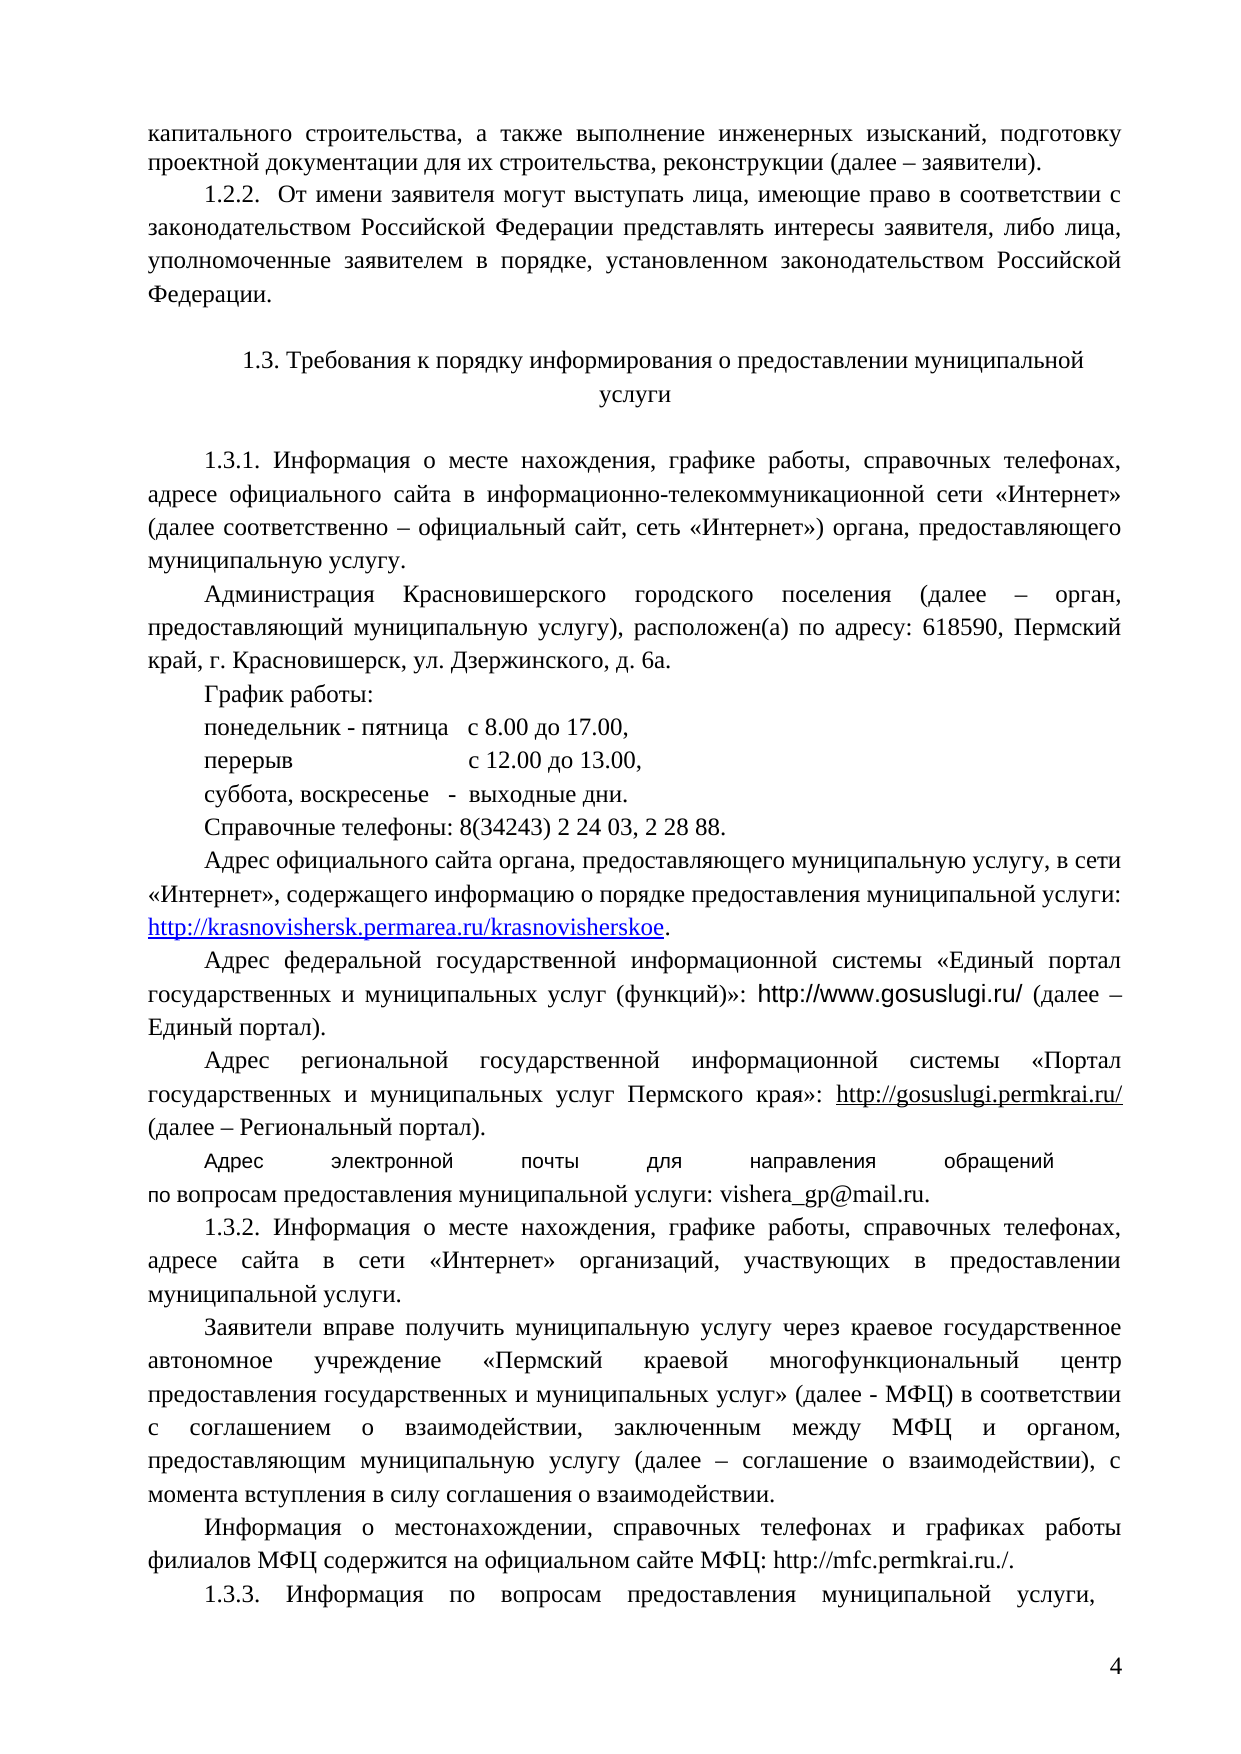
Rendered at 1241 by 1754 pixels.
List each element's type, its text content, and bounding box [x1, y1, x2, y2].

text Справочные телефоны: 8(34243) 2 24 03, 2 28 88. [148, 809, 1122, 842]
text суббота, воскресенье - выходные дни. [148, 776, 1122, 809]
text 1.3.1. Информация о месте нахождения, графике работы, справочных телефонах, адресе официального сайта в информационно-телекоммуникационной сети «Интернет» (далее соответственно – официальный сайт, сеть «Интернет») органа, предоставляющего муниципальную услугу. [148, 442, 1122, 576]
text 1.3.2. Информация о месте нахождения, графике работы, справочных телефонах, адресе сайта в сети «Интернет» организаций, участвующих в предоставлении муниципальной услуги. [148, 1209, 1122, 1309]
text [148, 118, 1122, 176]
text понедельник - пятница с 8.00 до 17.00, [148, 709, 1122, 742]
text Заявители вправе получить муниципальную услугу через краевое государственное автономное учреждение «Пермский краевой многофункциональный центр предоставления государственных и муниципальных услуг» (далее - МФЦ) в соответствии с соглашением о взаимодействии, заключенным между МФЦ и органом, предоставляющим муниципальную услугу (далее – соглашение о взаимодействии), с момента вступления в силу соглашения о взаимодействии. [148, 1309, 1122, 1509]
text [148, 1576, 1122, 1609]
text Адрес региональной государственной информационной системы «Портал государственных и муниципальных услуг Пермского края»: http://gosuslugi.permkrai.ru/ (далее – Региональный портал). [148, 1042, 1122, 1142]
text Адрес электронной почты для направления обращений по вопросам предоставления муниципальной услуги: vishera_gp@mail.ru. [148, 1142, 1122, 1209]
text Адрес федеральной государственной информационной системы «Единый портал государственных и муниципальных услуг (функций)»: http://www.gosuslugi.ru/ (далее – Единый портал). [148, 942, 1122, 1042]
text 1.3. Требования к порядку информирования о предоставлении муниципальной услуги [148, 342, 1122, 409]
text перерыв с 12.00 до 13.00, [148, 742, 1122, 776]
text График работы: [148, 676, 1122, 709]
text Адрес официального сайта органа, предоставляющего муниципальную услугу, в сети «Интернет», содержащего информацию о порядке предоставления муниципальной услуги: http://krasnovishersk.permarea.ru/krasnovisherskoe. [148, 842, 1122, 942]
text Информация о местонахождении, справочных телефонах и графиках работы филиалов МФЦ содержится на официальном сайте МФЦ: http://mfc.permkrai.ru./. [148, 1509, 1122, 1576]
text Администрация Красновишерского городского поселения (далее – орган, предоставляющий муниципальную услугу), расположен(а) по адресу: 618590, Пермский край, г. Красновишерск, ул. Дзержинского, д. 6а. [148, 576, 1122, 676]
text 1.2.2. От имени заявителя могут выступать лица, имеющие право в соответствии с законодательством Российской Федерации представлять интересы заявителя, либо лица, уполномоченные заявителем в порядке, установленном законодательством Российской Федерации. [148, 176, 1122, 309]
